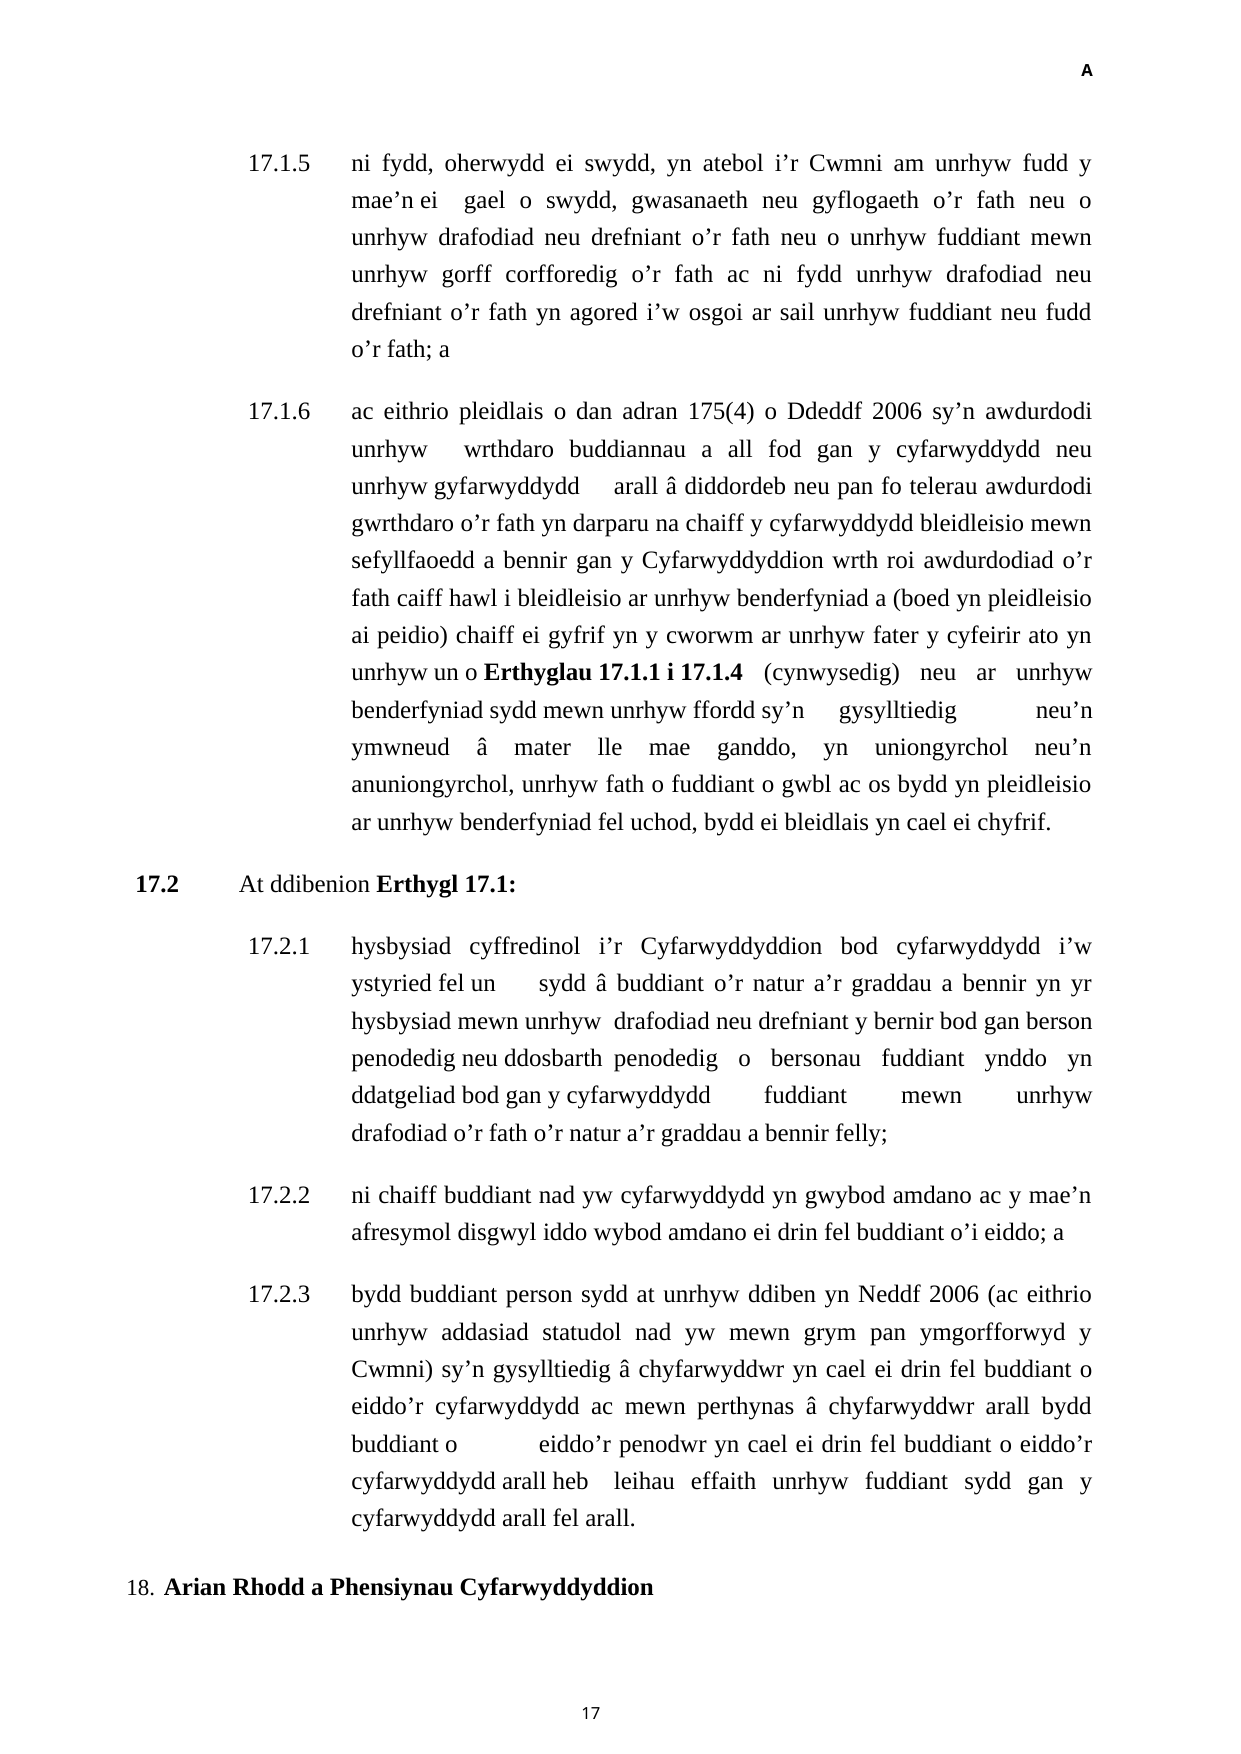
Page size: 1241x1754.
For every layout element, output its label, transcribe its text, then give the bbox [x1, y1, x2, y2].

list ni fydd, oherwydd ei swydd, yn atebol i’r Cwmni am unrhyw fudd y mae’n ei gael o swydd, gwasanaeth neu gyflogaeth o’r fath neu o unrhyw drafodiad neu drefniant o’r fath neu o unrhyw fuddiant mewn unrhyw gorff corfforedig o’r fath ac ni fydd unrhyw drafodiad neu drefniant o’r fath yn agored i’w osgoi ar sail unrhyw fuddiant neu fudd o’r fath; a [248, 148, 1093, 363]
list bydd buddiant person sydd at unrhyw ddiben yn Neddf 2006 (ac eithrio unrhyw addasiad statudol nad yw mewn grym pan ymgorfforwyd y Cwmni) sy’n gysylltiedig â chyfarwyddwr yn cael ei drin fel buddiant o eiddo’r cyfarwyddydd ac mewn perthynas â chyfarwyddwr arall bydd buddiant o eiddo’r penodwr yn cael ei drin fel buddiant o eiddo’r cyfarwyddydd arall heb leihau effaith unrhyw fuddiant sydd gan y cyfarwyddydd arall fel arall. [248, 1279, 1093, 1532]
list At ddibenion Erthygl 17.1: [135, 869, 1093, 898]
list ac eithrio pleidlais o dan adran 175(4) o Ddeddf 2006 sy’n awdurdodi unrhyw wrthdaro buddiannau a all fod gan y cyfarwyddydd neu unrhyw gyfarwyddydd arall â diddordeb neu pan fo telerau awdurdodi gwrthdaro o’r fath yn darparu na chaiff y cyfarwyddydd bleidleisio mewn sefyllfaoedd a bennir gan y Cyfarwyddyddion wrth roi awdurdodiad o’r fath caiff hawl i bleidleisio ar unrhyw benderfyniad a (boed yn pleidleisio ai peidio) chaiff ei gyfrif yn y cworwm ar unrhyw fater y cyfeirir ato yn unrhyw un o Erthyglau 17.1.1 i 17.1.4 (cynwysedig) neu ar unrhyw benderfyniad sydd mewn unrhyw ffordd sy’n gysylltiedig neu’n ymwneud â mater lle mae ganddo, yn uniongyrchol neu’n anuniongyrchol, unrhyw fath o fuddiant o gwbl ac os bydd yn pleidleisio ar unrhyw benderfyniad fel uchod, bydd ei bleidlais yn cael ei chyfrif. [248, 396, 1093, 835]
list ni chaiff buddiant nad yw cyfarwyddydd yn gwybod amdano ac y mae’n afresymol disgwyl iddo wybod amdano ei drin fel buddiant o’i eiddo; a [248, 1180, 1093, 1246]
list hysbysiad cyffredinol i’r Cyfarwyddyddion bod cyfarwyddydd i’w ystyried fel un sydd â buddiant o’r natur a’r graddau a bennir yn yr hysbysiad mewn unrhyw drafodiad neu drefniant y bernir bod gan berson penodedig neu ddosbarth penodedig o bersonau fuddiant ynddo yn ddatgeliad bod gan y cyfarwyddydd fuddiant mewn unrhyw drafodiad o’r fath o’r natur a’r graddau a bennir felly; [248, 931, 1093, 1146]
subtitle Arian Rhodd a Phensiynau Cyfarwyddyddion [126, 1570, 1093, 1601]
